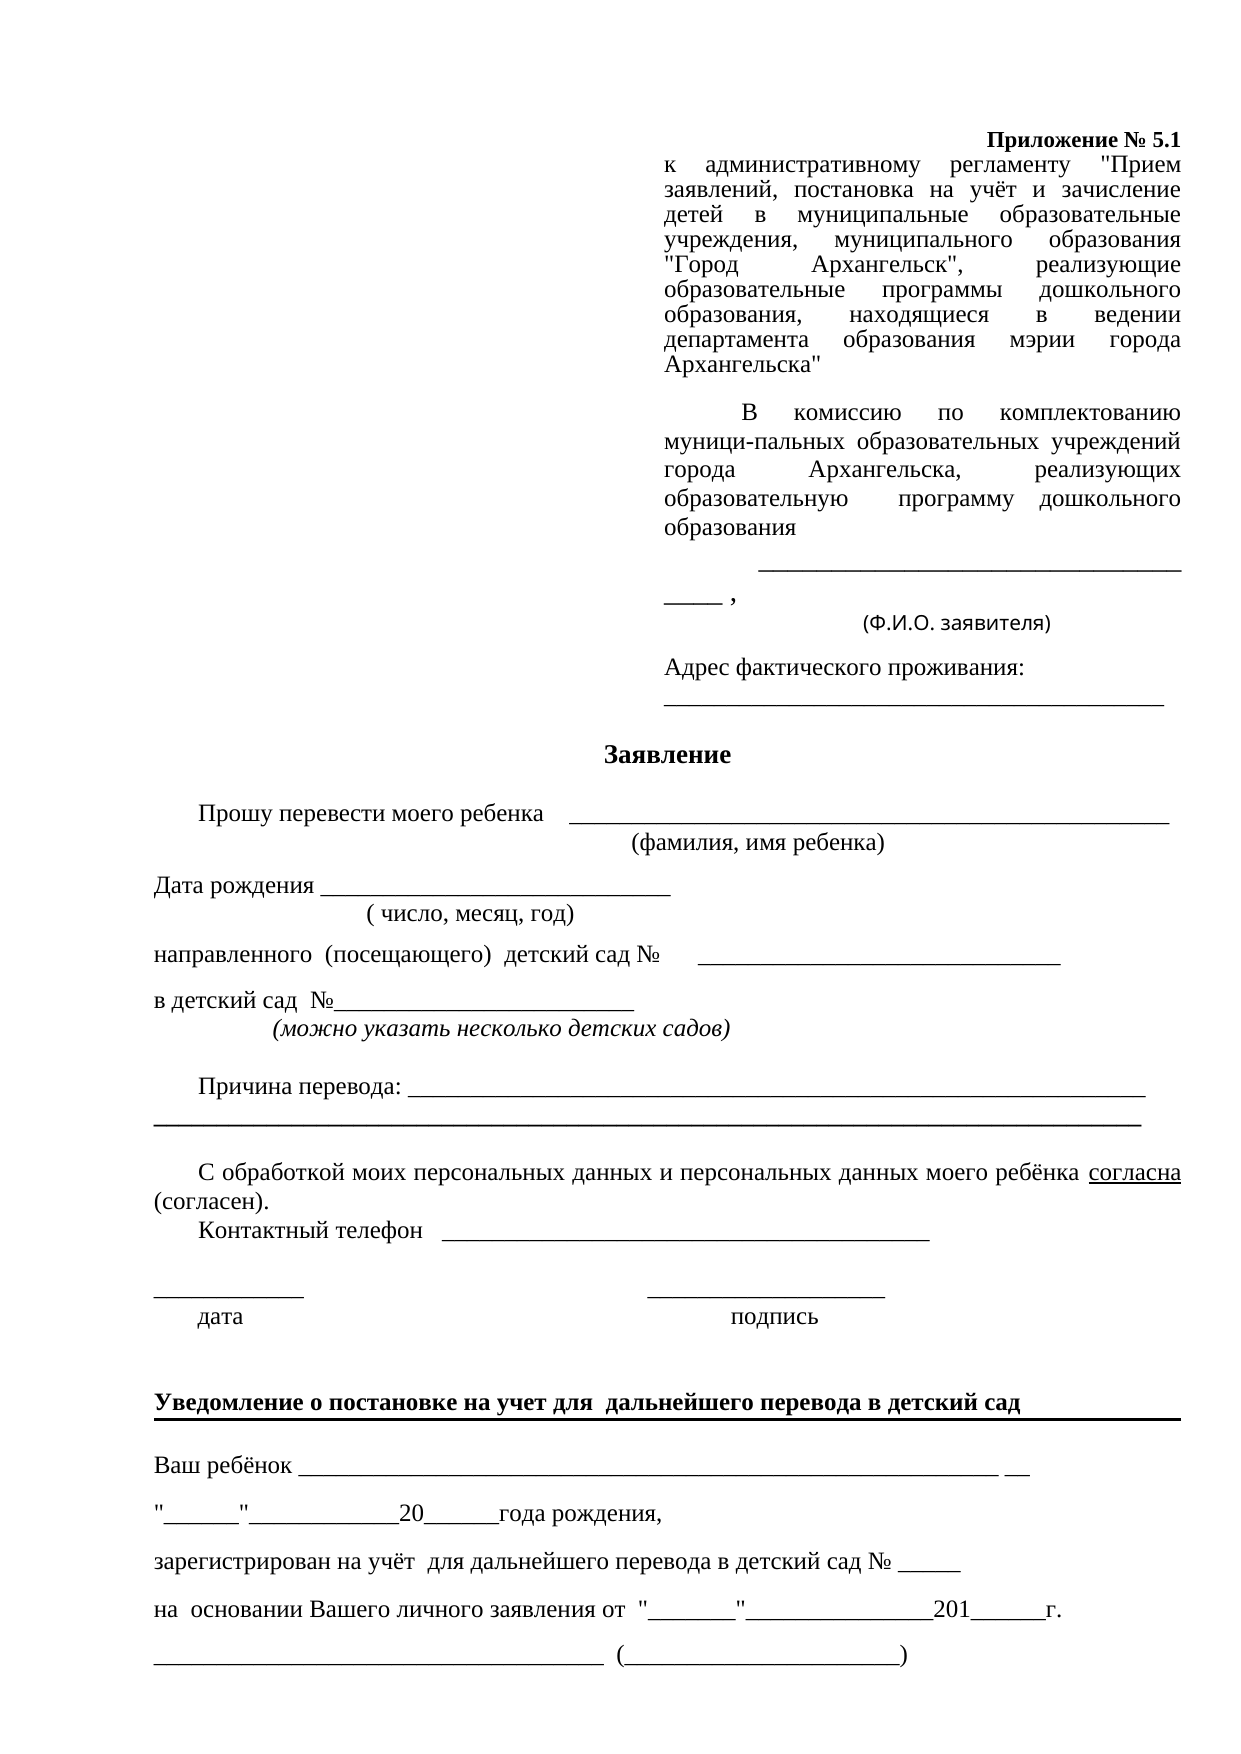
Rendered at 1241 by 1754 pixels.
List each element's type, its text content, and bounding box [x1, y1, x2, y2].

text ____________________________________ (______________________) [153, 1639, 1181, 1668]
text "______"____________20______года рождения, [153, 1498, 1181, 1527]
text зарегистрирован на учёт для дальнейшего перевода в детский сад № _____ [153, 1546, 1181, 1574]
text дата подпись [153, 1301, 1181, 1330]
text _________________________________ , [664, 541, 1181, 608]
text (можно указать несколько детских садов) [153, 1013, 1181, 1042]
text в детский сад №________________________ [153, 985, 1181, 1013]
text Приложение № 5.1 [664, 127, 1181, 153]
text В комиссию по комплектованию муници-пальных образовательных учреждений города Архангельска, реализующих образовательную программу дошкольного образования [664, 397, 1181, 541]
subtitle Заявление [153, 738, 1181, 769]
text _______________________________________________________________________________ [153, 1100, 1181, 1128]
text С обработкой моих персональных данных и персональных данных моего ребёнка согласна (согласен). [153, 1157, 1181, 1215]
text Ваш ребёнок ________________________________________________________ __ [153, 1450, 1181, 1479]
text Дата рождения ____________________________ [153, 870, 1181, 898]
text Причина перевода: ___________________________________________________________ [153, 1071, 1181, 1100]
text Контактный телефон _______________________________________ [153, 1215, 1181, 1243]
text ____________ ___________________ [153, 1272, 1181, 1301]
text ( число, месяц, год) [153, 898, 1181, 927]
text к административному регламенту "Прием заявлений, постановка на учёт и зачисление детей в муниципальные образовательные учреждения, муниципального образования "Город Архангельск", реализующие образовательные программы дошкольного образования, находящиеся в ведении департамента образования мэрии города Архангельска" [664, 153, 1181, 378]
text (Ф.И.О. заявителя) [656, 608, 1181, 636]
text на основании Вашего личного заявления от "_______"_______________201______г. [153, 1594, 1181, 1622]
text Уведомление о постановке на учет для дальнейшего перевода в детский сад [153, 1387, 1181, 1421]
text Прошу перевести моего ребенка ________________________________________________ [153, 798, 1181, 827]
text (фамилия, имя ребенка) [153, 827, 1181, 855]
text Адрес фактического проживания: [664, 652, 1181, 680]
text направленного (посещающего) детский сад № _____________________________ [153, 939, 1181, 968]
text ________________________________________ [664, 680, 1181, 709]
